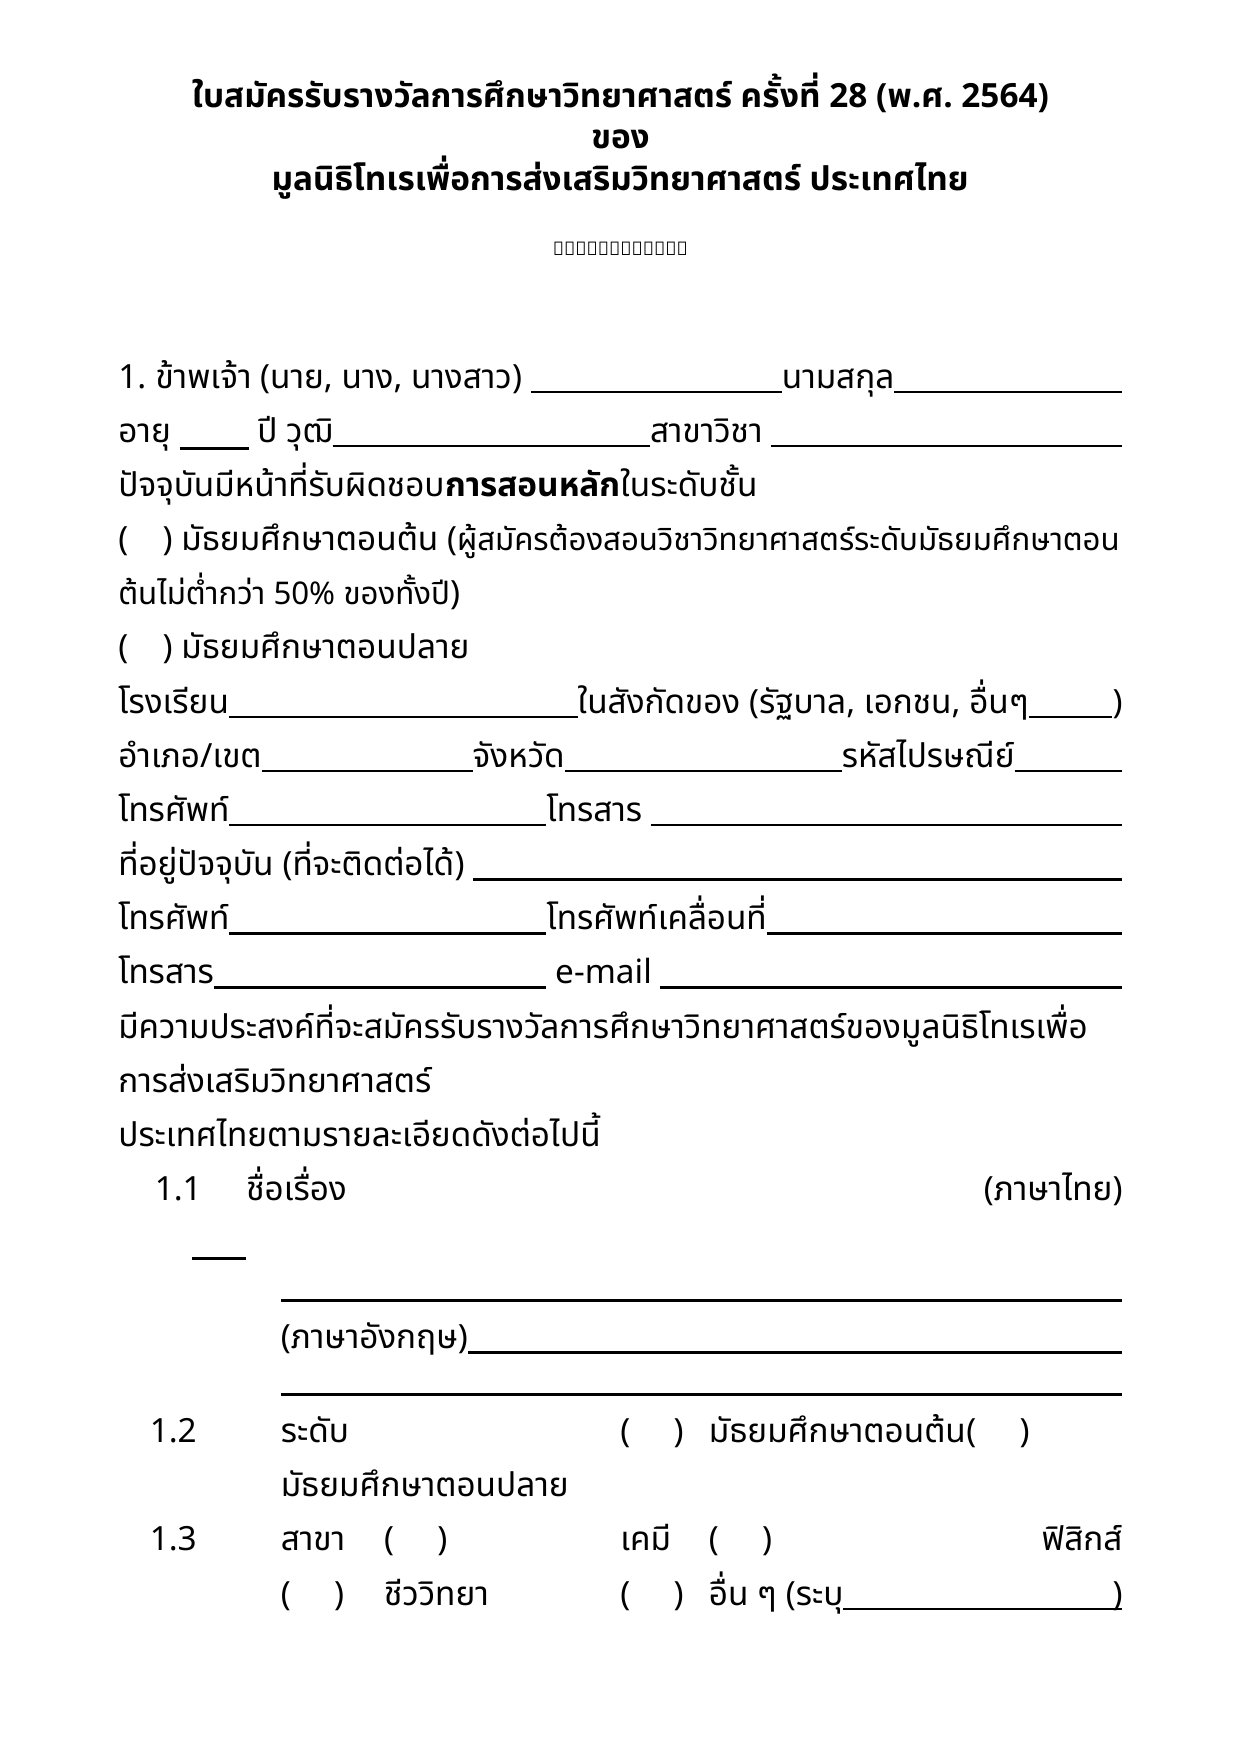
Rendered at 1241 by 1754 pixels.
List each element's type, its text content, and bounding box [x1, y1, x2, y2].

text โทรศัพท์ โทรศัพท์เคลื่อนที่ [118, 886, 1122, 941]
text 1.2 ระดับ ( ) มัธยมศึกษาตอนต้น ( ) มัธยมศึกษาตอนปลาย [149, 1399, 1122, 1507]
text ( ) มัธยมศึกษาตอนปลาย [118, 616, 1122, 670]
text ที่อยู่ปัจจุบัน (ที่จะติดต่อได้) [118, 832, 1122, 886]
text ใบสมัครรับรางวัลการศึกษาวิทยาศาสตร์ ครั้งที่ 28 (พ.ศ. 2564) [118, 74, 1122, 116]
text ( ) ชีววิทยา ( ) อื่น ๆ (ระบุ ) [149, 1562, 1122, 1616]
text มีความประสงค์ที่จะสมัครรับรางวัลการศึกษาวิทยาศาสตร์ของมูลนิธิโทเรเพื่อการส่งเสริมวิทยาศาสตร์ ประเทศไทยตามรายละเอียดดังต่อไปนี้ [118, 995, 1122, 1157]
list ชื่อเรื่อง (ภาษาไทย) [154, 1157, 1122, 1266]
text ( ) มัธยมศึกษาตอนต้น (ผู้สมัครต้องสอนวิชาวิทยาศาสตร์ระดับมัธยมศึกษาตอนต้นไม่ต่ำกว่า 50% ของทั้งปี) [118, 507, 1122, 616]
text โรงเรียน ในสังกัดของ (รัฐบาล, เอกชน, อื่นๆ ) [118, 670, 1122, 724]
text อายุ ปี วุฒิ สาขาวิชา [118, 399, 1122, 453]
subtitle มูลนิธิโทเรเพื่อการส่งเสริมวิทยาศาสตร์ ประเทศไทย [118, 157, 1122, 199]
text โทรศัพท์ โทรสาร [118, 778, 1122, 832]
text ปัจจุบันมีหน้าที่รับผิดชอบการสอนหลักในระดับชั้น [118, 453, 1122, 507]
text (ภาษาอังกฤษ) [192, 1305, 1122, 1359]
text  [118, 230, 1122, 261]
text อำเภอ/เขต จังหวัด รหัสไปรษณีย์ [118, 724, 1122, 778]
text 1.3 สาขา ( ) เคมี ( ) ฟิสิกส์ [149, 1507, 1122, 1562]
text โทรสาร e-mail [118, 941, 1122, 995]
list ข้าพเจ้า (นาย, นาง, นางสาว) นามสกุล [118, 345, 1122, 399]
text ของ [118, 116, 1122, 157]
